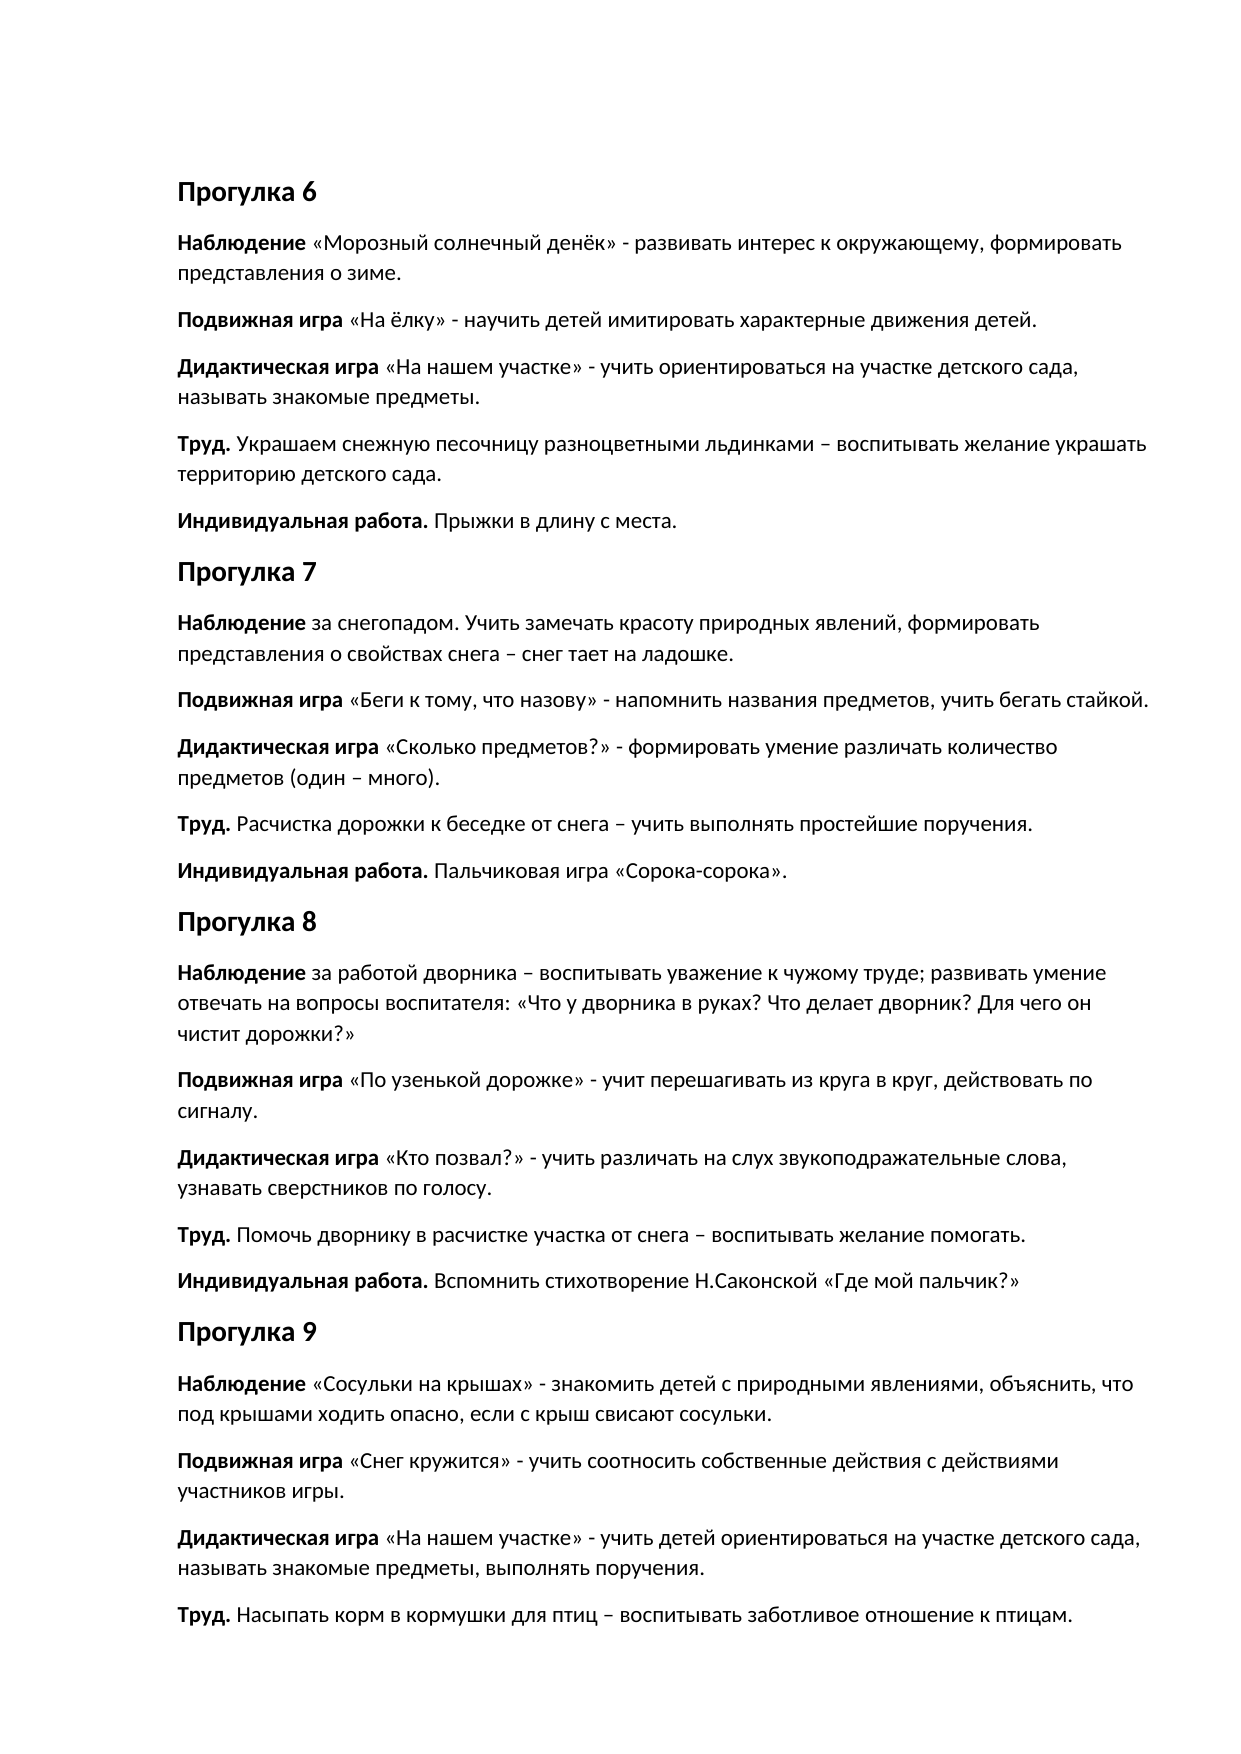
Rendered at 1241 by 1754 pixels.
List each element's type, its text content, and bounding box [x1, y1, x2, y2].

text Дидактическая игра «Кто позвал?» - учить различать на слух звукоподражательные слова, узнавать сверстников по голосу. [177, 1143, 1152, 1201]
text Труд. Насыпать корм в кормушки для птиц – воспитывать заботливое отношение к птицам. [177, 1600, 1152, 1628]
text Индивидуальная работа. Прыжки в длину с места. [177, 506, 1152, 534]
text Подвижная игра «По узенькой дорожке» - учит перешагивать из круга в круг, действовать по сигналу. [177, 1066, 1152, 1124]
text Наблюдение за снегопадом. Учить замечать красоту природных явлений, формировать представления о свойствах снега – снег тает на ладошке. [177, 608, 1152, 667]
text Подвижная игра «Беги к тому, что назову» - напомнить названия предметов, учить бегать стайкой. [177, 686, 1152, 713]
text Наблюдение «Сосульки на крышах» - знакомить детей с природными явлениями, объяснить, что под крышами ходить опасно, если с крыш свисают сосульки. [177, 1369, 1152, 1427]
text Прогулка 6 [177, 173, 1152, 209]
text Дидактическая игра «На нашем участке» - учить ориентироваться на участке детского сада, называть знакомые предметы. [177, 352, 1152, 411]
text Прогулка 7 [177, 553, 1152, 589]
text Индивидуальная работа. Вспомнить стихотворение Н.Саконской «Где мой пальчик?» [177, 1267, 1152, 1295]
text Подвижная игра «На ёлку» - научить детей имитировать характерные движения детей. [177, 305, 1152, 333]
text Прогулка 9 [177, 1313, 1152, 1349]
text Наблюдение «Морозный солнечный денёк» - развивать интерес к окружающему, формировать представления о зиме. [177, 228, 1152, 287]
text Наблюдение за работой дворника – воспитывать уважение к чужому труде; развивать умение отвечать на вопросы воспитателя: «Что у дворника в руках? Что делает дворник? Для чего он чистит дорожки?» [177, 958, 1152, 1047]
text Подвижная игра «Снег кружится» - учить соотносить собственные действия с действиями участников игры. [177, 1446, 1152, 1504]
text Дидактическая игра «Сколько предметов?» - формировать умение различать количество предметов (один – много). [177, 732, 1152, 791]
text Труд. Помочь дворнику в расчистке участка от снега – воспитывать желание помогать. [177, 1220, 1152, 1248]
text Труд. Расчистка дорожки к беседке от снега – учить выполнять простейшие поручения. [177, 809, 1152, 837]
text Труд. Украшаем снежную песочницу разноцветными льдинками – воспитывать желание украшать территорию детского сада. [177, 429, 1152, 488]
text Индивидуальная работа. Пальчиковая игра «Сорока-сорока». [177, 856, 1152, 884]
text Дидактическая игра «На нашем участке» - учить детей ориентироваться на участке детского сада, называть знакомые предметы, выполнять поручения. [177, 1523, 1152, 1581]
text Прогулка 8 [177, 903, 1152, 939]
